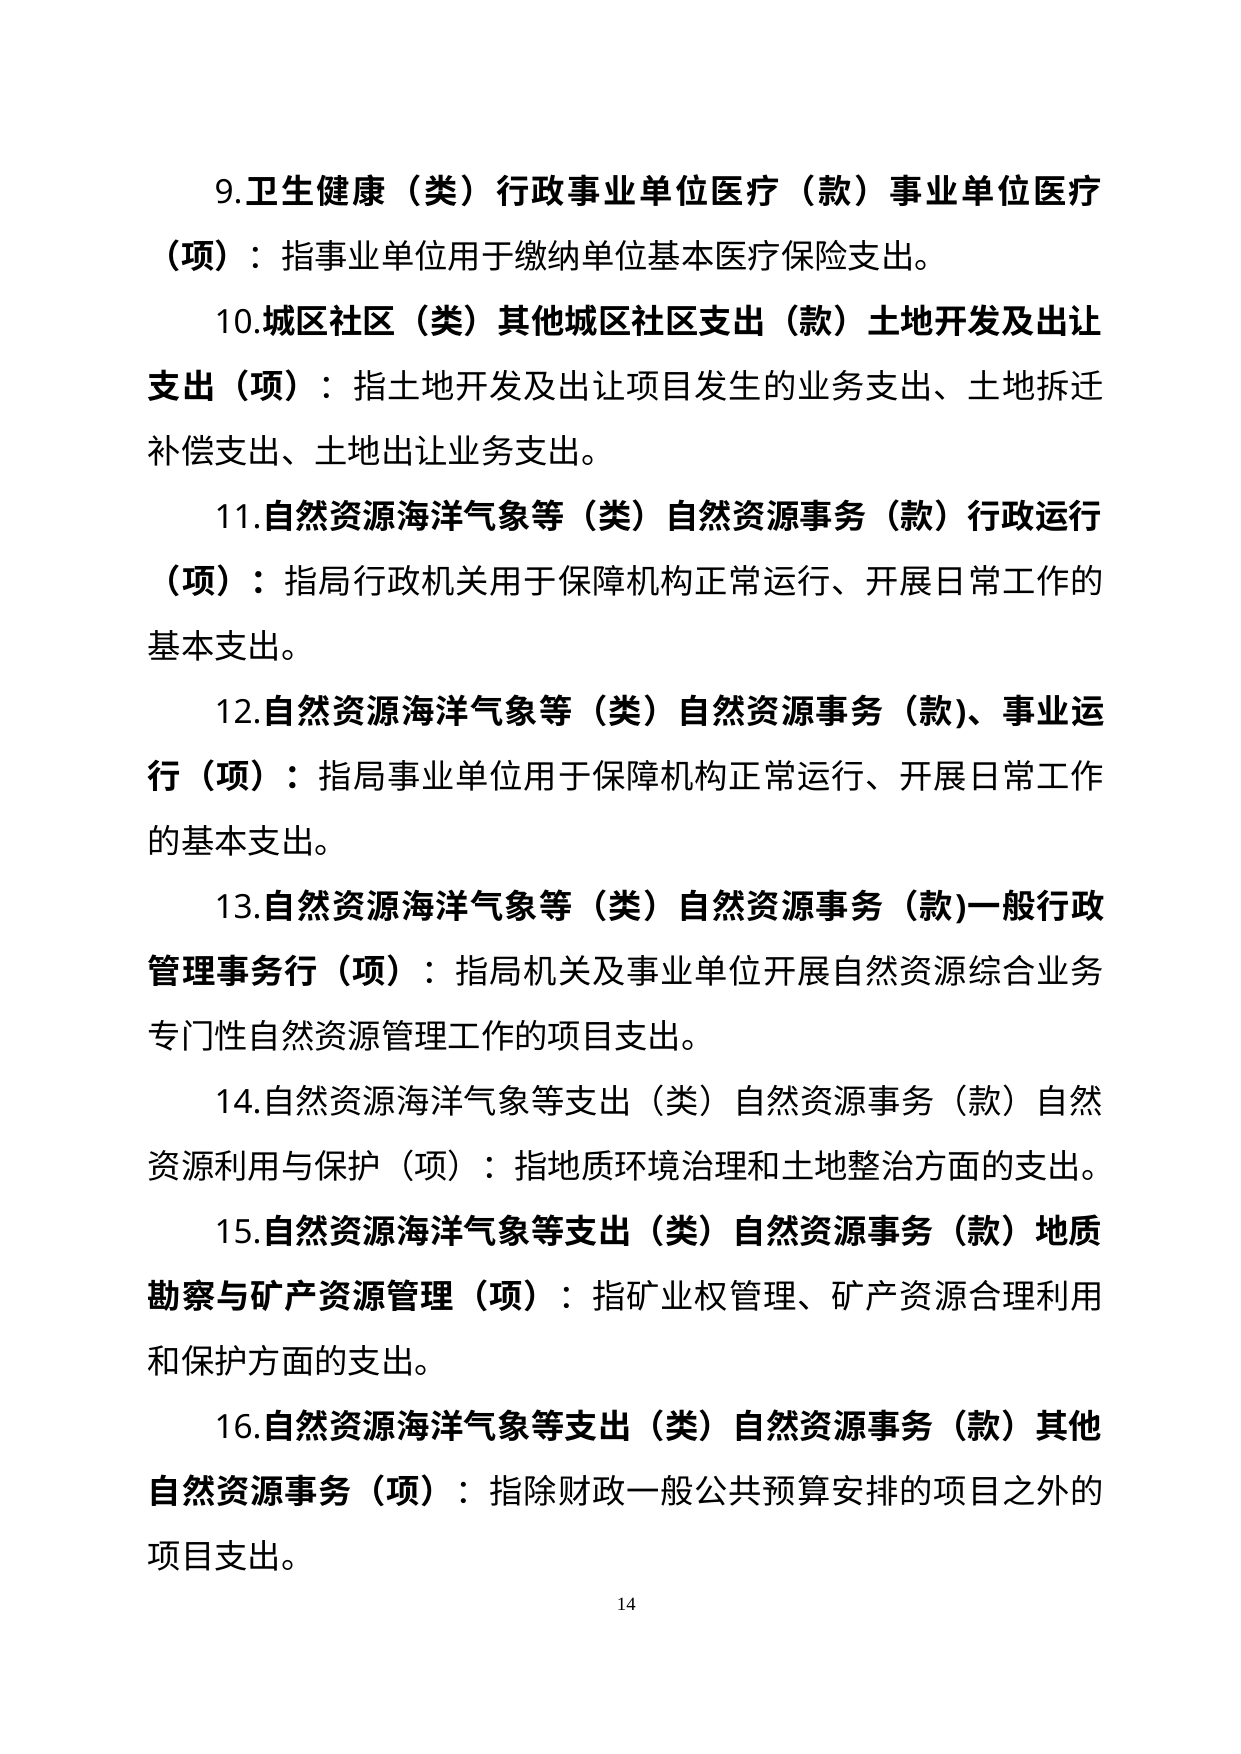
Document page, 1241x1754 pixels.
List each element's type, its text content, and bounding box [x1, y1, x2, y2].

text 9.卫生健康（类）行政事业单位医疗（款）事业单位医疗（项）：指事业单位用于缴纳单位基本医疗保险支出。 [148, 156, 1104, 286]
text 11.自然资源海洋气象等（类）自然资源事务（款）行政运行（项）：指局行政机关用于保障机构正常运行、开展日常工作的基本支出。 [148, 481, 1104, 676]
text 13.自然资源海洋气象等（类）自然资源事务（款)一般行政管理事务行（项）：指局机关及事业单位开展自然资源综合业务专门性自然资源管理工作的项目支出。 [148, 871, 1104, 1066]
text 10.城区社区（类）其他城区社区支出（款）土地开发及出让支出（项）：指土地开发及出让项目发生的业务支出、土地拆迁补偿支出、土地出让业务支出。 [148, 286, 1104, 481]
text 15.自然资源海洋气象等支出（类）自然资源事务（款）地质勘察与矿产资源管理（项）：指矿业权管理、矿产资源合理利用和保护方面的支出。 [148, 1196, 1104, 1391]
text 14.自然资源海洋气象等支出（类）自然资源事务（款）自然资源利用与保护（项）：指地质环境治理和土地整治方面的支出。 [148, 1066, 1104, 1196]
text 12.自然资源海洋气象等（类）自然资源事务（款)、事业运行（项）：指局事业单位用于保障机构正常运行、开展日常工作的基本支出。 [148, 676, 1104, 871]
text 16.自然资源海洋气象等支出（类）自然资源事务（款）其他自然资源事务（项）：指除财政一般公共预算安排的项目之外的项目支出。 [148, 1391, 1104, 1586]
